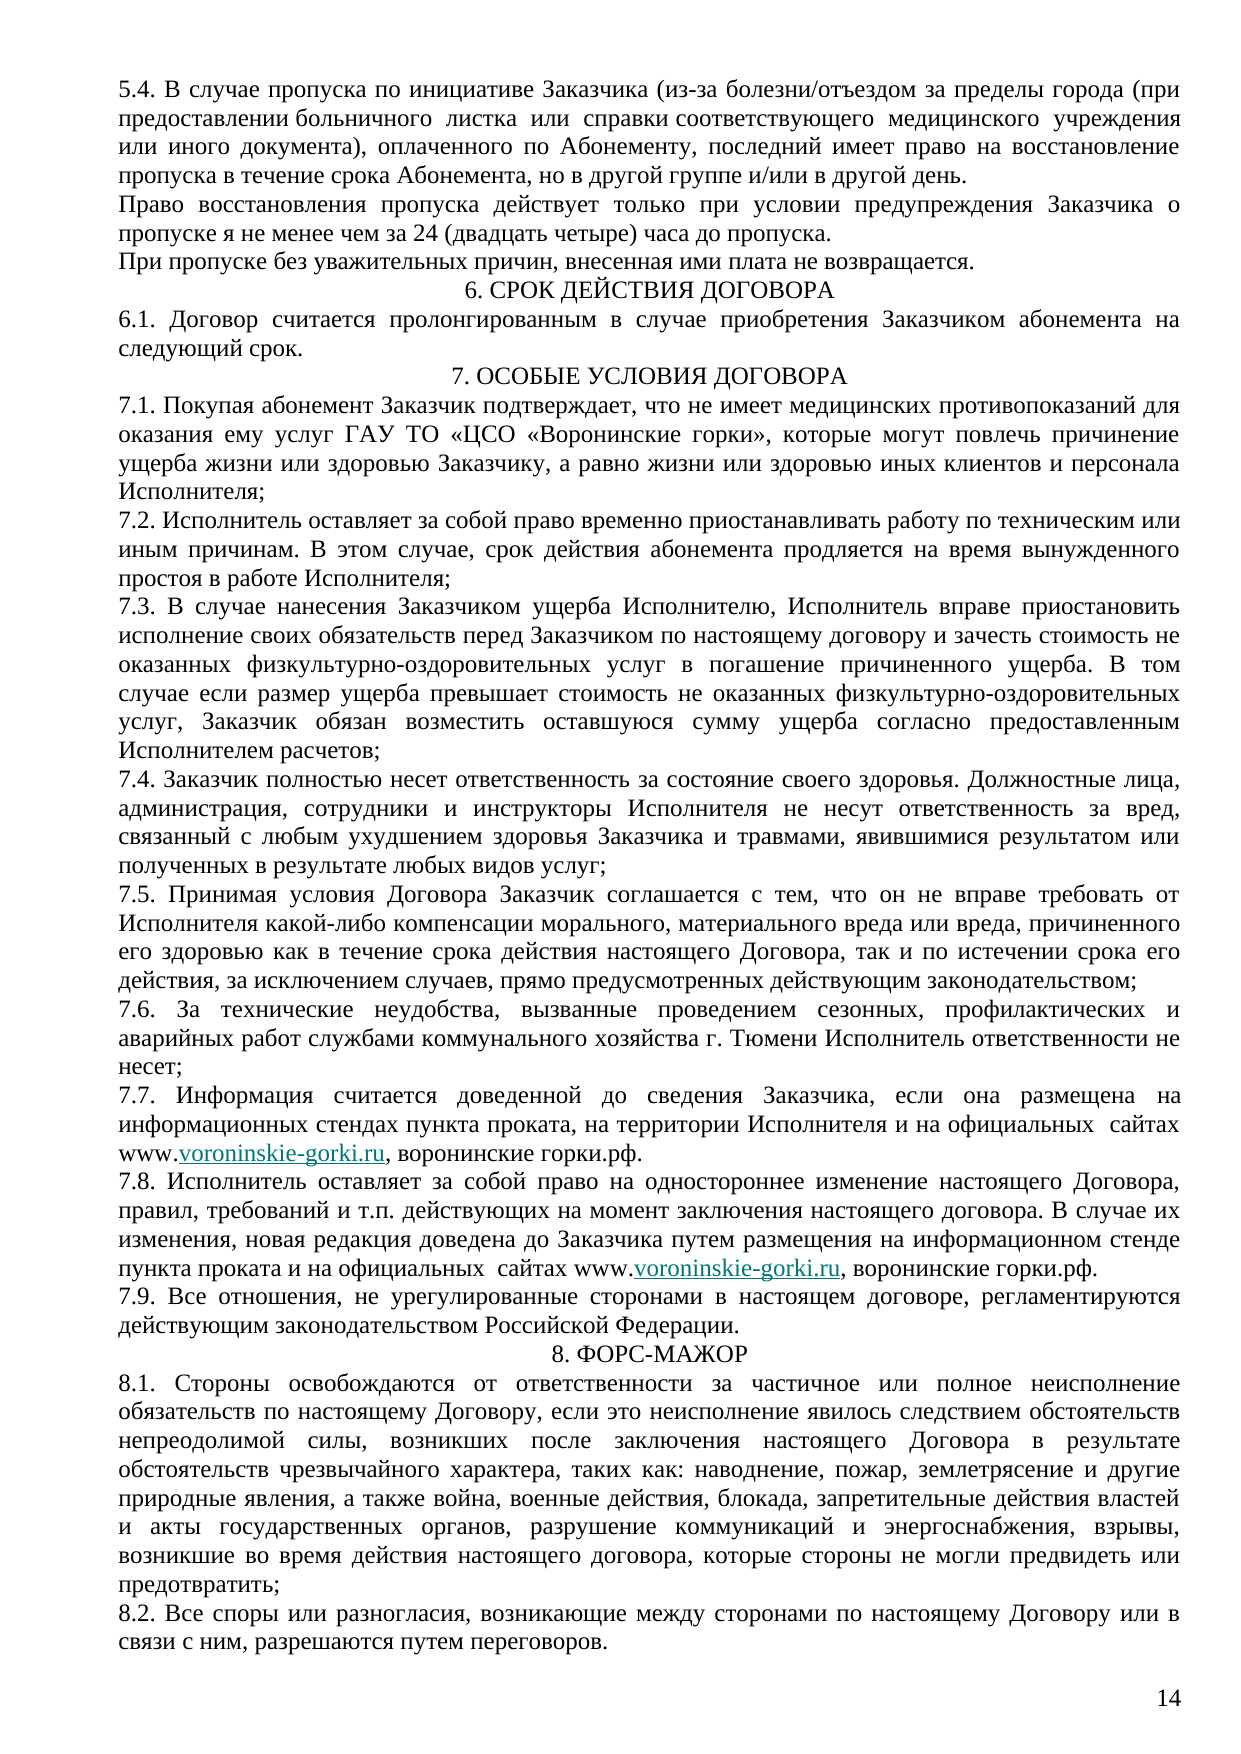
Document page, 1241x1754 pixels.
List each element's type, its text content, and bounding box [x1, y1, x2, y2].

text 7.2. Исполнитель оставляет за собой право временно приостанавливать работу по техническим или иным причинам. В этом случае, срок действия абонемента продляется на время вынужденного простоя в работе Исполнителя; [118, 505, 1181, 591]
text 7.6. За технические неудобства, вызванные проведением сезонных, профилактических и аварийных работ службами коммунального хозяйства г. Тюмени Исполнитель ответственности не несет; [118, 994, 1181, 1080]
text 7.8. Исполнитель оставляет за собой право на одностороннее изменение настоящего Договора, правил, требований и т.п. действующих на момент заключения настоящего договора. В случае их изменения, новая редакция доведена до Заказчика путем размещения на информационном стенде пункта проката и на официальных сайтах www.voroninskie-gorki.ru, воронинские горки.рф. [118, 1166, 1181, 1281]
text 7.9. Все отношения, не урегулированные сторонами в настоящем договоре, регламентируются действующим законодательством Российской Федерации. [118, 1281, 1181, 1339]
text При пропуске без уважительных причин, внесенная ими плата не возвращается. [118, 246, 1181, 275]
text 8. ФОРС-МАЖОР [118, 1339, 1181, 1368]
text 7.1. Покупая абонемент Заказчик подтверждает, что не имеет медицинских противопоказаний для оказания ему услуг ГАУ ТО «ЦСО «Воронинские горки», которые могут повлечь причинение ущерба жизни или здоровью Заказчику, а равно жизни или здоровью иных клиентов и персонала Исполнителя; [118, 390, 1181, 505]
text 7.4. Заказчик полностью несет ответственность за состояние своего здоровья. Должностные лица, администрация, сотрудники и инструкторы Исполнителя не несут ответственность за вред, связанный с любым ухудшением здоровья Заказчика и травмами, явившимися результатом или полученных в результате любых видов услуг; [118, 764, 1181, 879]
text 7.5. Принимая условия Договора Заказчик соглашается с тем, что он не вправе требовать от Исполнителя какой-либо компенсации морального, материального вреда или вреда, причиненного его здоровью как в течение срока действия настоящего Договора, так и по истечении срока его действия, за исключением случаев, прямо предусмотренных действующим законодательством; [118, 879, 1181, 994]
text 7.7. Информация считается доведенной до сведения Заказчика, если она размещена на информационных стендах пункта проката, на территории Исполнителя и на официальных сайтах www.voroninskie-gorki.ru, воронинские горки.рф. [118, 1080, 1181, 1166]
text 8.1. Стороны освобождаются от ответственности за частичное или полное неисполнение обязательств по настоящему Договору, если это неисполнение явилось следствием обстоятельств непреодолимой силы, возникших после заключения настоящего Договора в результате обстоятельств чрезвычайного характера, таких как: наводнение, пожар, землетрясение и другие природные явления, а также война, военные действия, блокада, запретительные действия властей и акты государственных органов, разрушение коммуникаций и энергоснабжения, взрывы, возникшие во время действия настоящего договора, которые стороны не могли предвидеть или предотвратить; [118, 1368, 1181, 1598]
text 7.3. В случае нанесения Заказчиком ущерба Исполнителю, Исполнитель вправе приостановить исполнение своих обязательств перед Заказчиком по настоящему договору и зачесть стоимость не оказанных физкультурно-оздоровительных услуг в погашение причиненного ущерба. В том случае если размер ущерба превышает стоимость не оказанных физкультурно-оздоровительных услуг, Заказчик обязан возместить оставшуюся сумму ущерба согласно предоставленным Исполнителем расчетов; [118, 591, 1181, 764]
text 8.2. Все споры или разногласия, возникающие между сторонами по настоящему Договору или в связи с ним, разрешаются путем переговоров. [118, 1598, 1181, 1655]
text Право восстановления пропуска действует только при условии предупреждения Заказчика о пропуске я не менее чем за 24 (двадцать четыре) часа до пропуска. [118, 189, 1181, 246]
text 7. ОСОБЫЕ УСЛОВИЯ ДОГОВОРА [118, 361, 1181, 390]
text 5.4. В случае пропуска по инициативе Заказчика (из-за болезни/отъездом за пределы города (при предоставлении больничного листка или справки соответствующего медицинского учреждения или иного документа), оплаченного по Абонементу, последний имеет право на восстановление пропуска в течение срока Абонемента, но в другой группе и/или в другой день. [118, 74, 1181, 189]
text 6.1. Договор считается пролонгированным в случае приобретения Заказчиком абонемента на следующий срок. [118, 304, 1181, 361]
text 6. СРОК ДЕЙСТВИЯ ДОГОВОРА [118, 275, 1181, 304]
